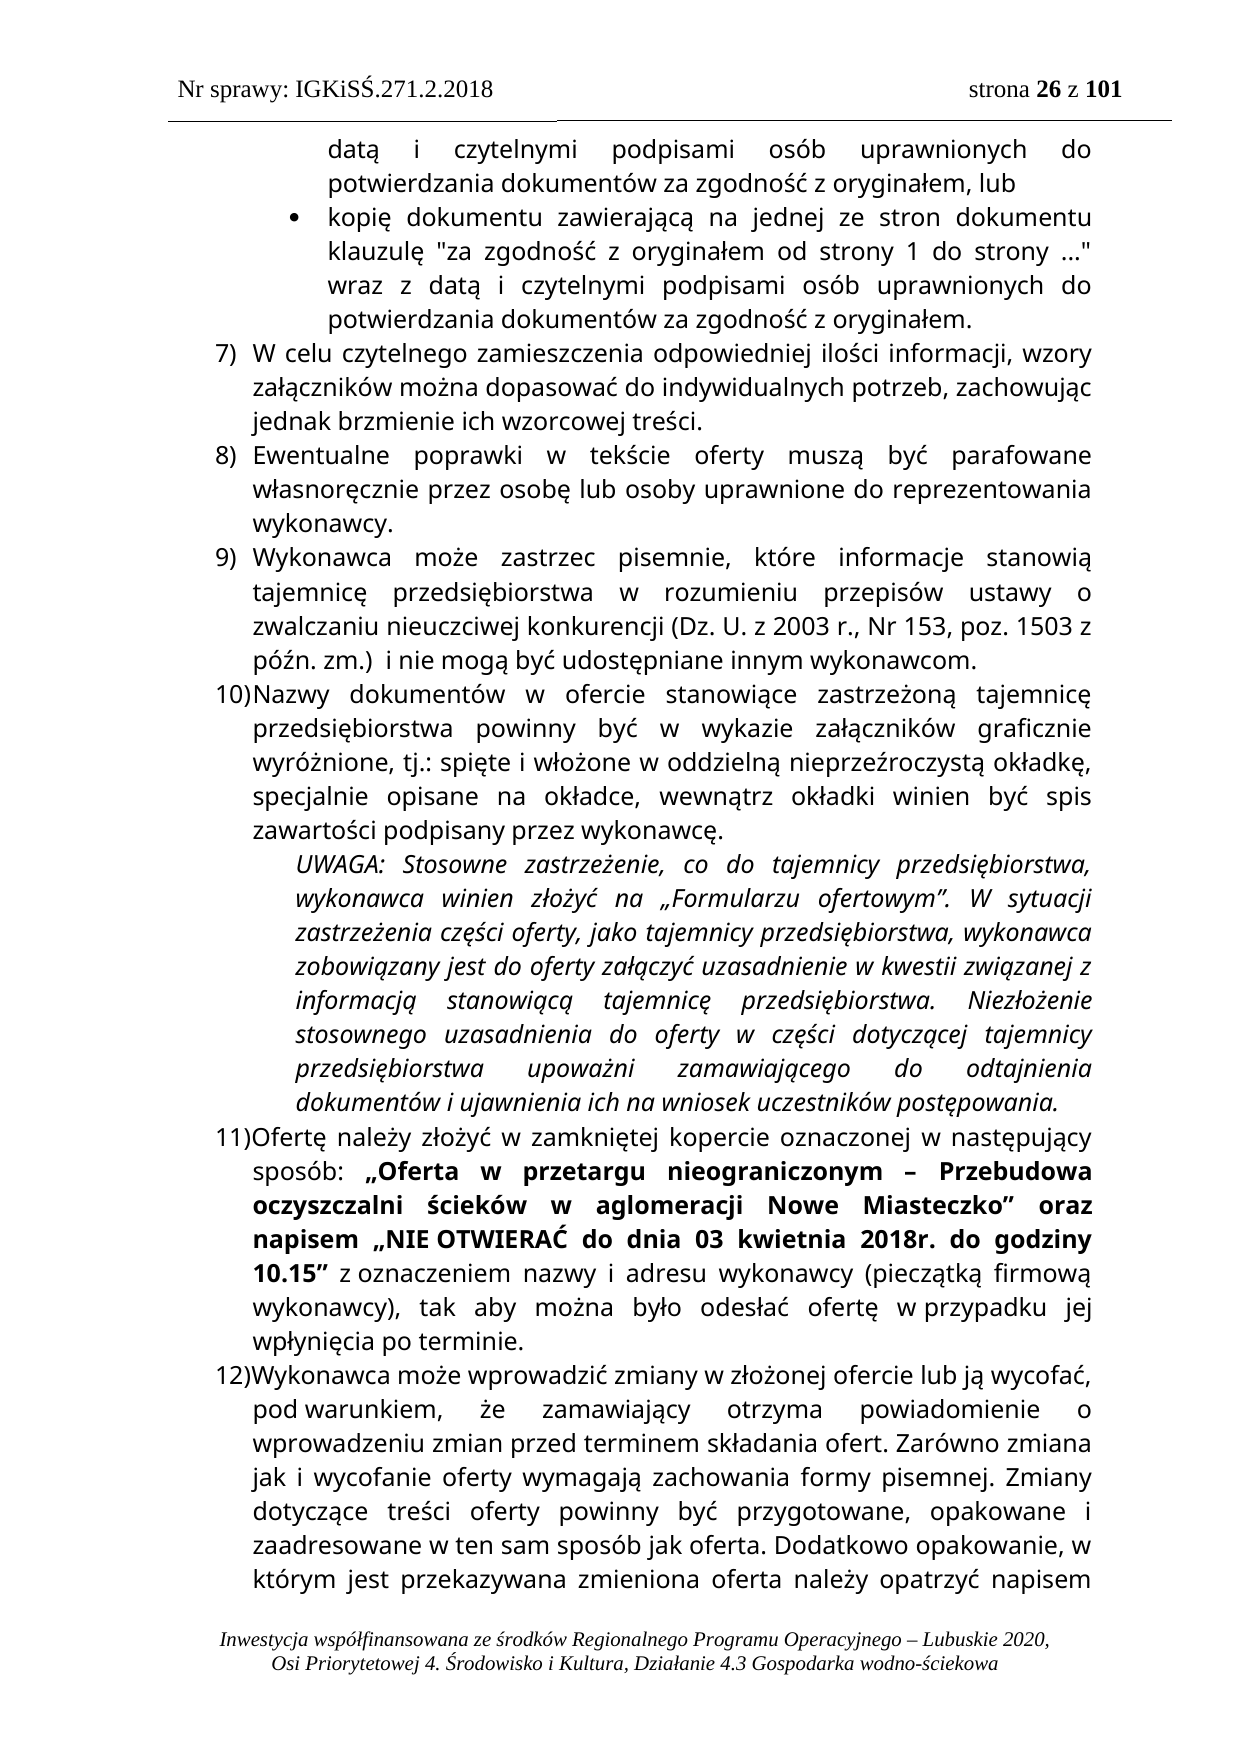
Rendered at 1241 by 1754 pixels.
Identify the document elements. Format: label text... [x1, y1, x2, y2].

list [290, 131, 1092, 199]
list Nazwy dokumentów w ofercie stanowiące zastrzeżoną tajemnicę przedsiębiorstwa powinny być w wykazie załączników graficznie wyróżnione, tj.: spięte i włożone w oddzielną nieprzeźroczystą okładkę, specjalnie opisane na okładce, wewnątrz okładki winien być spis zawartości podpisany przez wykonawcę. [215, 676, 1092, 847]
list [215, 1358, 1092, 1596]
list Ewentualne poprawki w tekście oferty muszą być parafowane własnoręcznie przez osobę lub osoby uprawnione do reprezentowania wykonawcy. [215, 438, 1092, 540]
list W celu czytelnego zamieszczenia odpowiedniej ilości informacji, wzory załączników można dopasować do indywidualnych potrzeb, zachowując jednak brzmienie ich wzorcowej treści. [215, 336, 1092, 438]
list Ofertę należy złożyć w zamkniętej kopercie oznaczonej w następujący sposób: „Oferta w przetargu nieograniczonym – Przebudowa oczyszczalni ścieków w aglomeracji Nowe Miasteczko” oraz napisem „NIE OTWIERAĆ do dnia 03 kwietnia 2018r. do godziny 10.15” z oznaczeniem nazwy i adresu wykonawcy (pieczątką firmową wykonawcy), tak aby można było odesłać ofertę w przypadku jej wpłynięcia po terminie. [215, 1119, 1092, 1358]
text UWAGA: Stosowne zastrzeżenie, co do tajemnicy przedsiębiorstwa, wykonawca winien złożyć na „Formularzu ofertowym”. W sytuacji zastrzeżenia części oferty, jako tajemnicy przedsiębiorstwa, wykonawca zobowiązany jest do oferty załączyć uzasadnienie w kwestii związanej z informacją stanowiącą tajemnicę przedsiębiorstwa. Niezłożenie stosownego uzasadnienia do oferty w części dotyczącej tajemnicy przedsiębiorstwa upoważni zamawiającego do odtajnienia dokumentów i ujawnienia ich na wniosek uczestników postępowania. [295, 847, 1092, 1119]
list Wykonawca może zastrzec pisemnie, które informacje stanowią tajemnicę przedsiębiorstwa w rozumieniu przepisów ustawy o zwalczaniu nieuczciwej konkurencji (Dz. U. z 2003 r., Nr 153, poz. 1503 z późn. zm.) i nie mogą być udostępniane innym wykonawcom. [215, 540, 1092, 676]
list kopię dokumentu zawierającą na jednej ze stron dokumentu klauzulę "za zgodność z oryginałem od strony 1 do strony ..." wraz z datą i czytelnymi podpisami osób uprawnionych do potwierdzania dokumentów za zgodność z oryginałem. [290, 199, 1092, 336]
